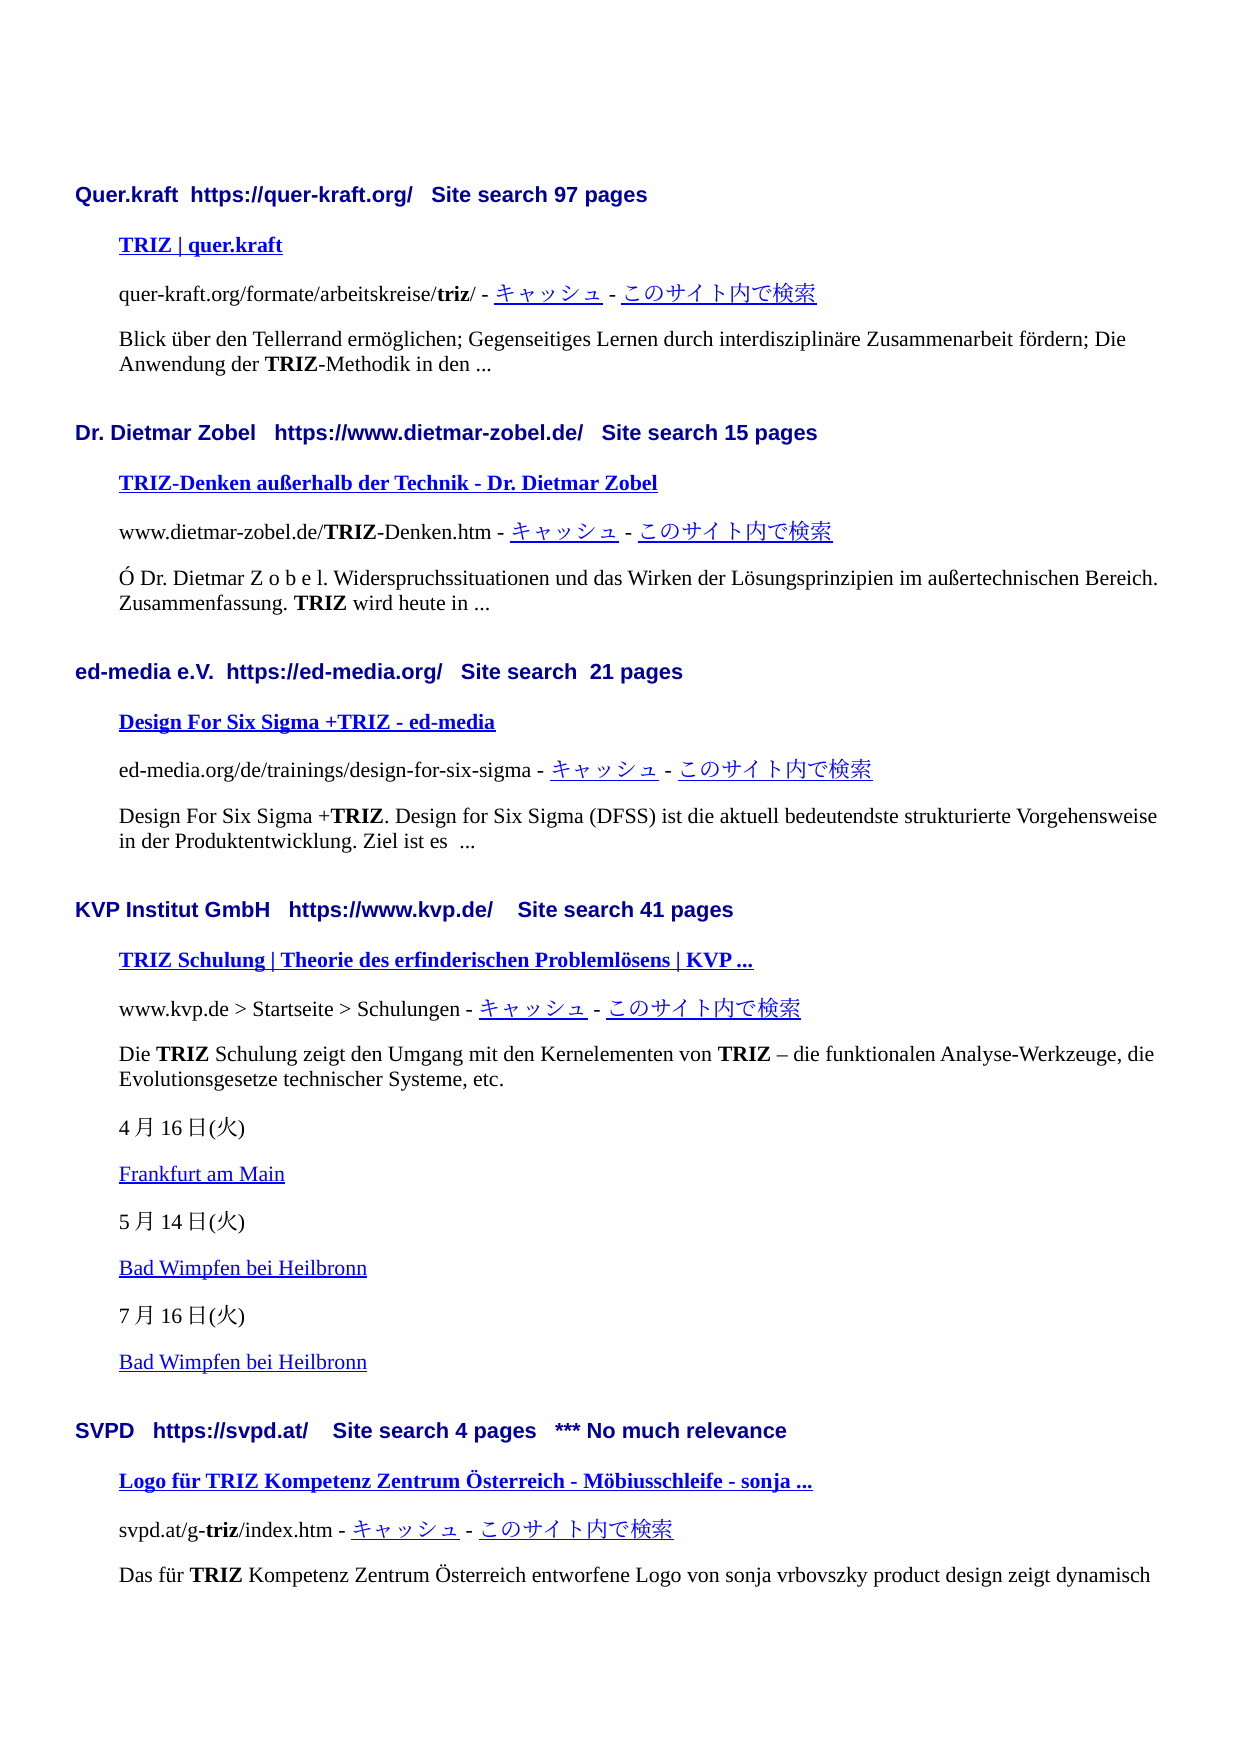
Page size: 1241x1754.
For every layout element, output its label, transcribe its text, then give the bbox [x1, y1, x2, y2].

text TRIZ-Denken außerhalb der Technik - Dr. Dietmar Zobel [119, 470, 1165, 496]
text 5月14日(火) [119, 1204, 1165, 1236]
text www.dietmar-zobel.de/TRIZ-Denken.htm - キャッシュ - このサイト内で検索 [119, 514, 1165, 546]
text Bad Wimpfen bei Heilbronn [119, 1349, 1165, 1374]
subtitle Quer.kraft https://quer-kraft.org/ Site search 97 pages [75, 176, 1165, 213]
text Design For Six Sigma +TRIZ. Design for Six Sigma (DFSS) ist die aktuell bedeutendste strukturierte Vorgehensweise in der Produktentwicklung. Ziel ist es ... [119, 803, 1165, 853]
text svpd.at/g-triz/index.htm - キャッシュ - このサイト内で検索 [119, 1512, 1165, 1543]
text Bad Wimpfen bei Heilbronn [119, 1255, 1165, 1280]
text www.kvp.de > Startseite > Schulungen - キャッシュ - このサイト内で検索 [119, 991, 1165, 1022]
text 7月16日(火) [119, 1299, 1165, 1330]
text ed-media.org/de/trainings/design-for-six-sigma - キャッシュ - このサイト内で検索 [119, 753, 1165, 784]
subtitle ed-media e.V. https://ed-media.org/ Site search 21 pages [75, 652, 1165, 690]
text TRIZ Schulung | Theorie des erfinderischen Problemlösens | KVP ... [119, 947, 1165, 972]
text Logo für TRIZ Kompetenz Zentrum Österreich - Möbiusschleife - sonja ... [119, 1468, 1165, 1493]
text Design For Six Sigma +TRIZ - ed-media [119, 709, 1165, 734]
text Ó Dr. Dietmar Z o b e l. Widerspruchssituationen und das Wirken der Lösungsprinzipien im außertechnischen Bereich. Zusammenfassung. TRIZ wird heute in ... [119, 564, 1165, 615]
text TRIZ | quer.kraft [119, 232, 1165, 257]
subtitle Dr. Dietmar Zobel https://www.dietmar-zobel.de/ Site search 15 pages [75, 414, 1165, 452]
subtitle KVP Institut GmbH https://www.kvp.de/ Site search 41 pages [75, 891, 1165, 928]
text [119, 1562, 1165, 1587]
text Blick über den Tellerrand ermöglichen; Gegenseitiges Lernen durch interdisziplinäre Zusammenarbeit fördern; Die Anwendung der TRIZ-Methodik in den ... [119, 326, 1165, 377]
text quer-kraft.org/formate/arbeitskreise/triz/ - キャッシュ - このサイト内で検索 [119, 276, 1165, 307]
subtitle SVPD https://svpd.at/ Site search 4 pages *** No much relevance [75, 1412, 1165, 1449]
text Die TRIZ Schulung zeigt den Umgang mit den Kernelementen von TRIZ – die funktionalen Analyse-Werkzeuge, die Evolutionsgesetze technischer Systeme, etc. [119, 1041, 1165, 1092]
text 4月16日(火) [119, 1110, 1165, 1142]
text Frankfurt am Main [119, 1161, 1165, 1186]
